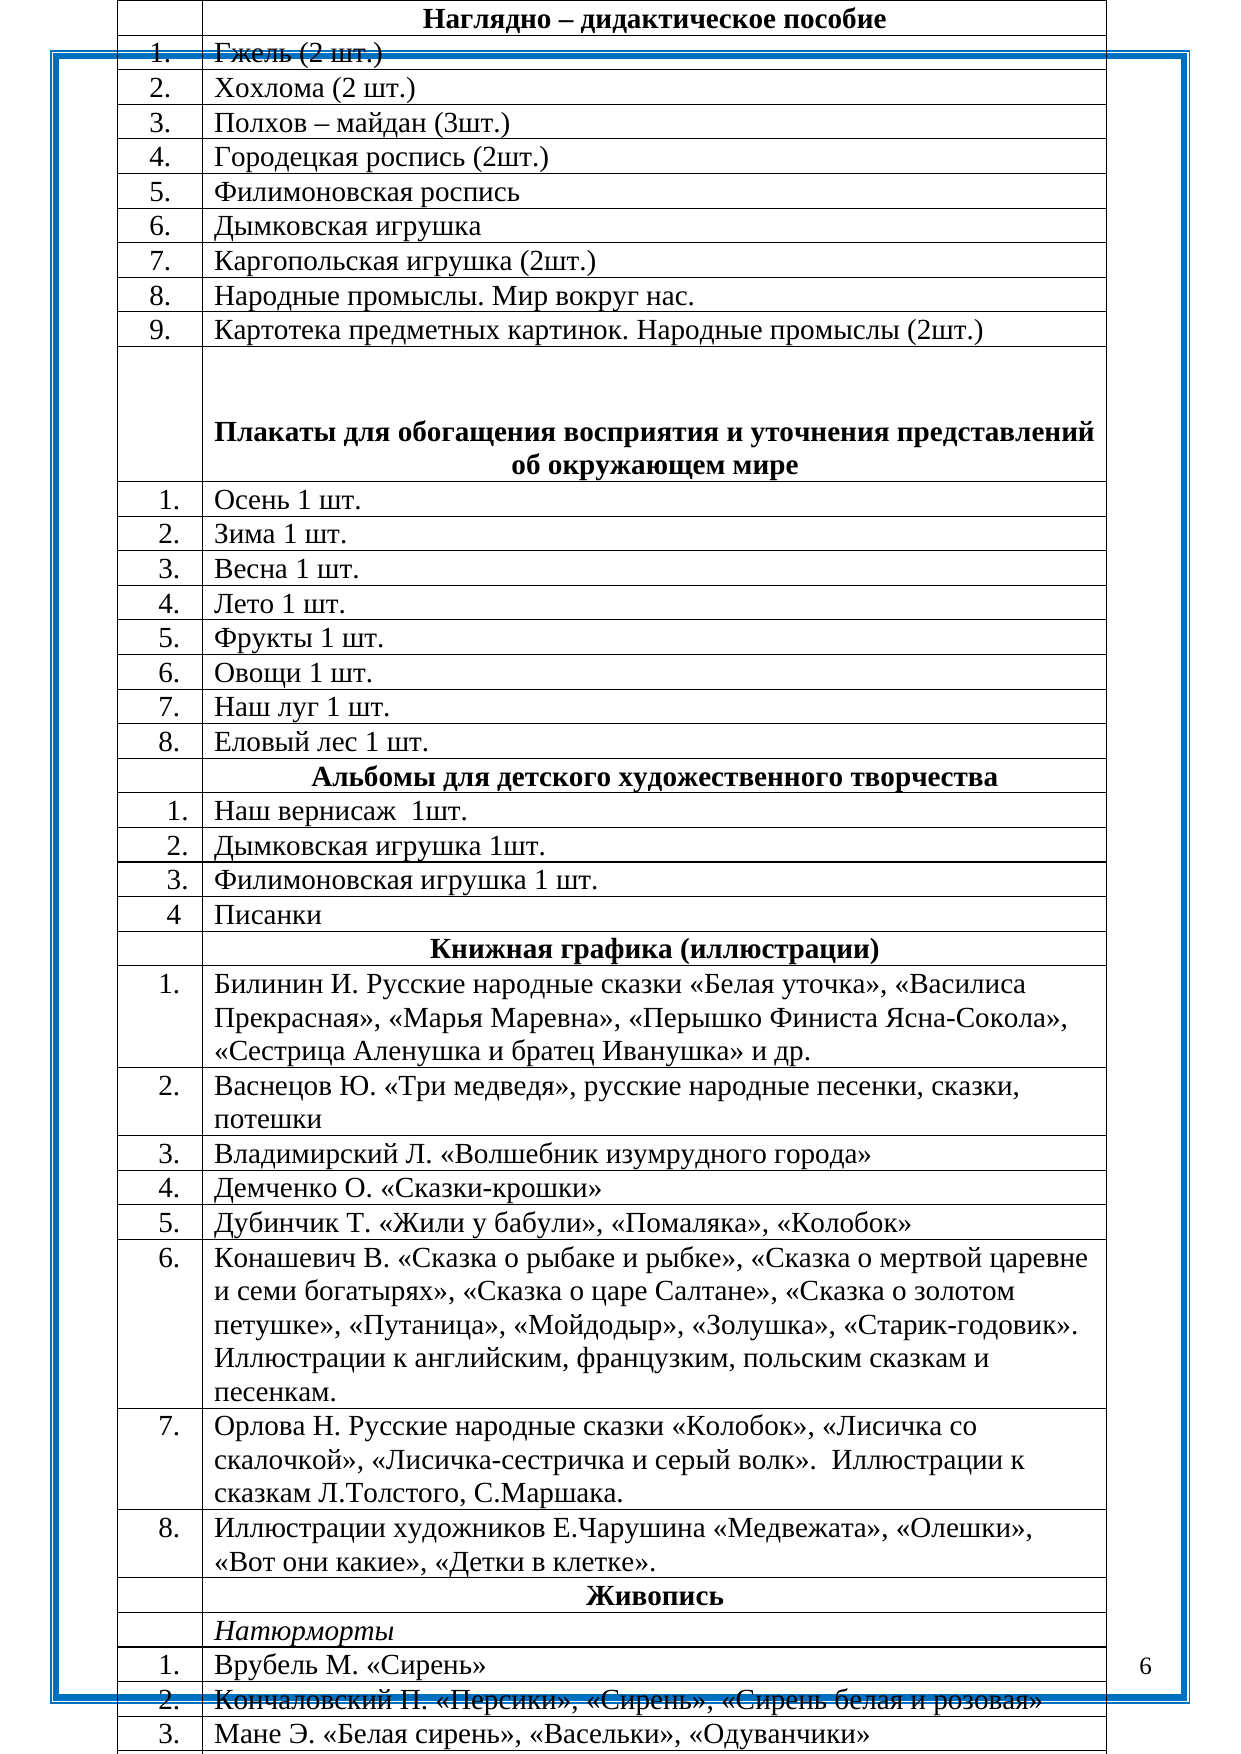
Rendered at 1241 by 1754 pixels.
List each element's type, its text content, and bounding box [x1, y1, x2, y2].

table_cell Дымковская игрушка 1шт. [203, 828, 1106, 861]
table_cell 8. [118, 724, 202, 758]
table_cell 5. [118, 174, 202, 207]
table_cell Хохлома (2 шт.) [203, 70, 1106, 104]
table_cell 3. [118, 1136, 202, 1169]
table_cell Зима 1 шт. [203, 517, 1106, 550]
table_cell [118, 347, 202, 481]
table_cell 6. [118, 1240, 202, 1407]
table_cell Весна 1 шт. [203, 551, 1106, 585]
table_cell Дымковская игрушка [203, 209, 1106, 242]
table_cell 2. [118, 1068, 202, 1135]
table_cell 2. [118, 828, 202, 861]
table_cell 1. [118, 1648, 202, 1681]
table_cell 3. [118, 105, 202, 138]
table_cell 9. [118, 312, 202, 346]
table_cell Овощи 1 шт. [203, 655, 1106, 688]
table_cell Лето 1 шт. [203, 586, 1106, 619]
table_cell Еловый лес 1 шт. [203, 724, 1106, 758]
table_cell Дубинчик Т. «Жили у бабули», «Помаляка», «Колобок» [203, 1205, 1106, 1239]
table_cell [118, 932, 202, 965]
table_cell 1. [118, 36, 202, 69]
table_cell 7. [118, 243, 202, 277]
table_cell 7. [118, 1409, 202, 1509]
table_cell Живопись [203, 1578, 1106, 1612]
table_cell Врубель М. «Сирень» [203, 1648, 1106, 1681]
table_cell Полхов – майдан (3шт.) [203, 105, 1106, 138]
table_cell 4. [118, 1171, 202, 1204]
table_cell 1. [118, 966, 202, 1067]
table_cell 4. [118, 586, 202, 619]
table_cell [118, 759, 202, 792]
table_cell Народные промыслы. Мир вокруг нас. [203, 278, 1106, 311]
table_cell 5. [118, 620, 202, 654]
table_cell Фрукты 1 шт. [203, 620, 1106, 654]
table_cell Мане Э. «Белая сирень», «Васельки», «Одуванчики» [203, 1717, 1106, 1750]
table_cell Картотека предметных картинок. Народные промыслы (2шт.) [203, 312, 1106, 346]
table_cell Владимирский Л. «Волшебник изумрудного города» [203, 1136, 1106, 1169]
table_header Наглядно – дидактическое пособие [203, 1, 1106, 34]
table_cell 2. [118, 1682, 202, 1716]
table_cell Наш луг 1 шт. [203, 690, 1106, 723]
table_cell Осень 1 шт. [203, 482, 1106, 516]
table_cell 2. [118, 517, 202, 550]
table_cell 8. [118, 1510, 202, 1577]
table_cell Плакаты для обогащения восприятия и уточнения представлений об окружающем мире [203, 347, 1106, 481]
table_cell 3. [118, 863, 202, 896]
table_cell 1. [118, 793, 202, 827]
table_cell 3. [118, 1717, 202, 1750]
table_cell [118, 1578, 202, 1612]
table_cell 4 [118, 897, 202, 931]
table_cell 2. [118, 70, 202, 104]
table_header [118, 1, 202, 34]
table_cell Филимоновская роспись [203, 174, 1106, 207]
table_cell [118, 1613, 202, 1646]
table_cell Каргопольская игрушка (2шт.) [203, 243, 1106, 277]
table_cell Натюрморты [203, 1613, 1106, 1646]
table_cell Городецкая роспись (2шт.) [203, 139, 1106, 173]
table_cell 3. [118, 551, 202, 585]
table_cell Билинин И. Русские народные сказки «Белая уточка», «Василиса Прекрасная», «Марья Маревна», «Перышко Финиста Ясна-Сокола», «Сестрица Аленушка и братец Иванушка» и др. [203, 966, 1106, 1067]
table_cell 6. [118, 209, 202, 242]
table_cell Иллюстрации художников Е.Чарушина «Медвежата», «Олешки», «Вот они какие», «Детки в клетке». [203, 1510, 1106, 1577]
table_cell Конашевич В. «Сказка о рыбаке и рыбке», «Сказка о мертвой царевне и семи богатырях», «Сказка о царе Салтане», «Сказка о золотом петушке», «Путаница», «Мойдодыр», «Золушка», «Старик-годовик». Иллюстрации к английским, французким, польским сказкам и песенкам. [203, 1240, 1106, 1407]
table_cell 7. [118, 690, 202, 723]
table_cell Филимоновская игрушка 1 шт. [203, 863, 1106, 896]
table_cell Кончаловский П. «Персики», «Сирень», «Сирень белая и розовая» [203, 1682, 1106, 1716]
table_cell 1. [118, 482, 202, 516]
table_cell 4. [118, 139, 202, 173]
table_cell Васнецов Ю. «Три медведя», русские народные песенки, сказки, потешки [203, 1068, 1106, 1135]
table_cell Наш вернисаж 1шт. [203, 793, 1106, 827]
table_cell 5. [118, 1205, 202, 1239]
table_cell Демченко О. «Сказки-крошки» [203, 1171, 1106, 1204]
table_cell Альбомы для детского художественного творчества [203, 759, 1106, 792]
table_cell Орлова Н. Русские народные сказки «Колобок», «Лисичка со скалочкой», «Лисичка-сестричка и серый волк». Иллюстрации к сказкам Л.Толстого, С.Маршака. [203, 1409, 1106, 1509]
table_cell 6. [118, 655, 202, 688]
table_cell 8. [118, 278, 202, 311]
table_cell Книжная графика (иллюстрации) [203, 932, 1106, 965]
table_cell Писанки [203, 897, 1106, 931]
table_cell Гжель (2 шт.) [203, 36, 1106, 69]
